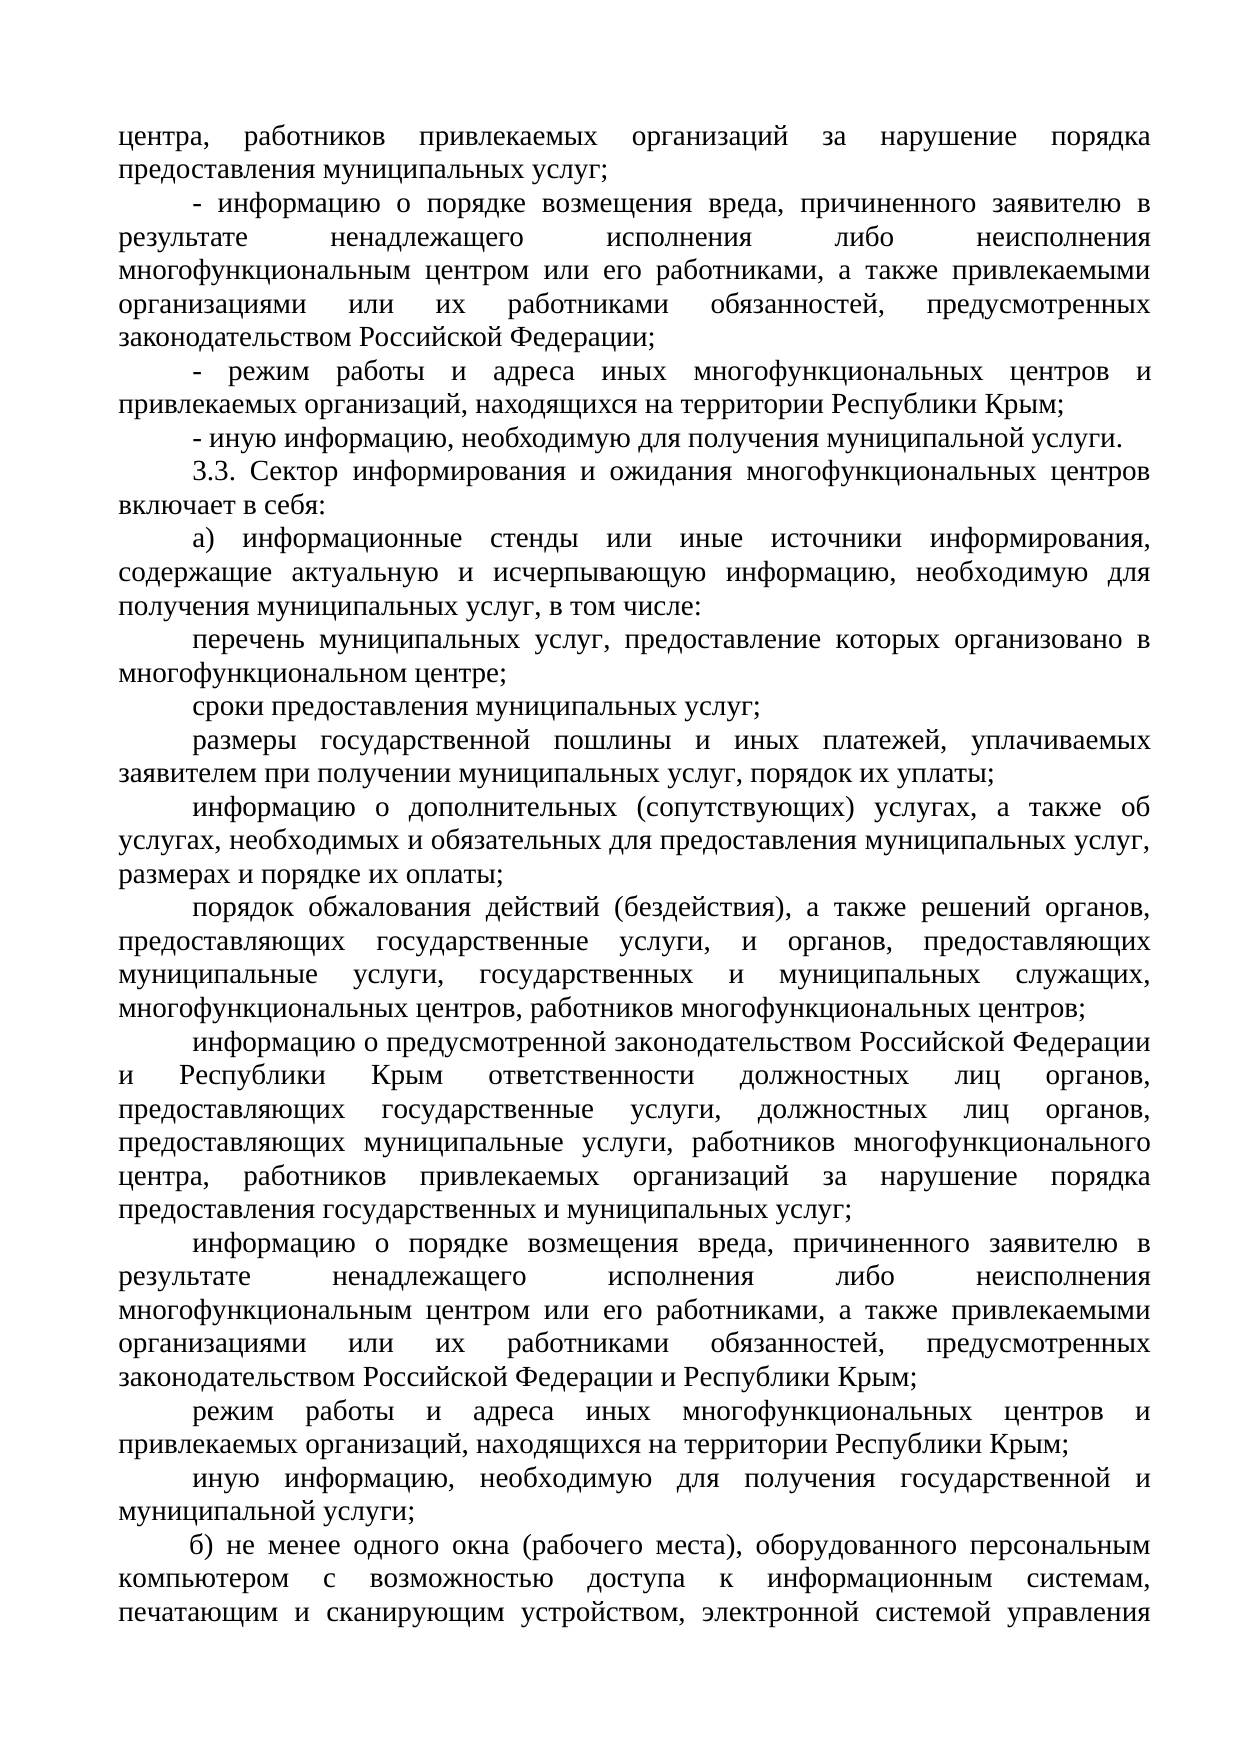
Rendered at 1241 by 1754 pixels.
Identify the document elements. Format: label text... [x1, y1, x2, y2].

text информацию о дополнительных (сопутствующих) услугах, а также об услугах, необходимых и обязательных для предоставления муниципальных услуг, размерах и порядке их оплаты; [118, 789, 1152, 889]
text порядок обжалования действий (бездействия), а также решений органов, предоставляющих государственные услуги, и органов, предоставляющих муниципальные услуги, государственных и муниципальных служащих, многофункциональных центров, работников многофункциональных центров; [118, 889, 1152, 1024]
text перечень муниципальных услуг, предоставление которых организовано в многофункциональном центре; [118, 621, 1152, 688]
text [118, 1527, 1152, 1627]
text размеры государственной пошлины и иных платежей, уплачиваемых заявителем при получении муниципальных услуг, порядок их уплаты; [118, 722, 1152, 789]
text сроки предоставления муниципальных услуг; [118, 688, 1152, 722]
text - иную информацию, необходимую для получения муниципальной услуги. [118, 420, 1152, 453]
text а) информационные стенды или иные источники информирования, содержащие актуальную и исчерпывающую информацию, необходимую для получения муниципальных услуг, в том числе: [118, 521, 1152, 621]
text иную информацию, необходимую для получения государственной и муниципальной услуги; [118, 1460, 1152, 1527]
text информацию о предусмотренной законодательством Российской Федерации и Республики Крым ответственности должностных лиц органов, предоставляющих государственные услуги, должностных лиц органов, предоставляющих муниципальные услуги, работников многофункционального центра, работников привлекаемых организаций за нарушение порядка предоставления государственных и муниципальных услуг; [118, 1024, 1152, 1225]
text - режим работы и адреса иных многофункциональных центров и привлекаемых организаций, находящихся на территории Республики Крым; [118, 353, 1152, 420]
text режим работы и адреса иных многофункциональных центров и привлекаемых организаций, находящихся на территории Республики Крым; [118, 1393, 1152, 1460]
text информацию о порядке возмещения вреда, причиненного заявителю в результате ненадлежащего исполнения либо неисполнения многофункциональным центром или его работниками, а также привлекаемыми организациями или их работниками обязанностей, предусмотренных законодательством Российской Федерации и Республики Крым; [118, 1225, 1152, 1393]
text - информацию о порядке возмещения вреда, причиненного заявителю в результате ненадлежащего исполнения либо неисполнения многофункциональным центром или его работниками, а также привлекаемыми организациями или их работниками обязанностей, предусмотренных законодательством Российской Федерации; [118, 185, 1152, 353]
text 3.3. Сектор информирования и ожидания многофункциональных центров включает в себя: [118, 453, 1152, 521]
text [118, 118, 1152, 185]
